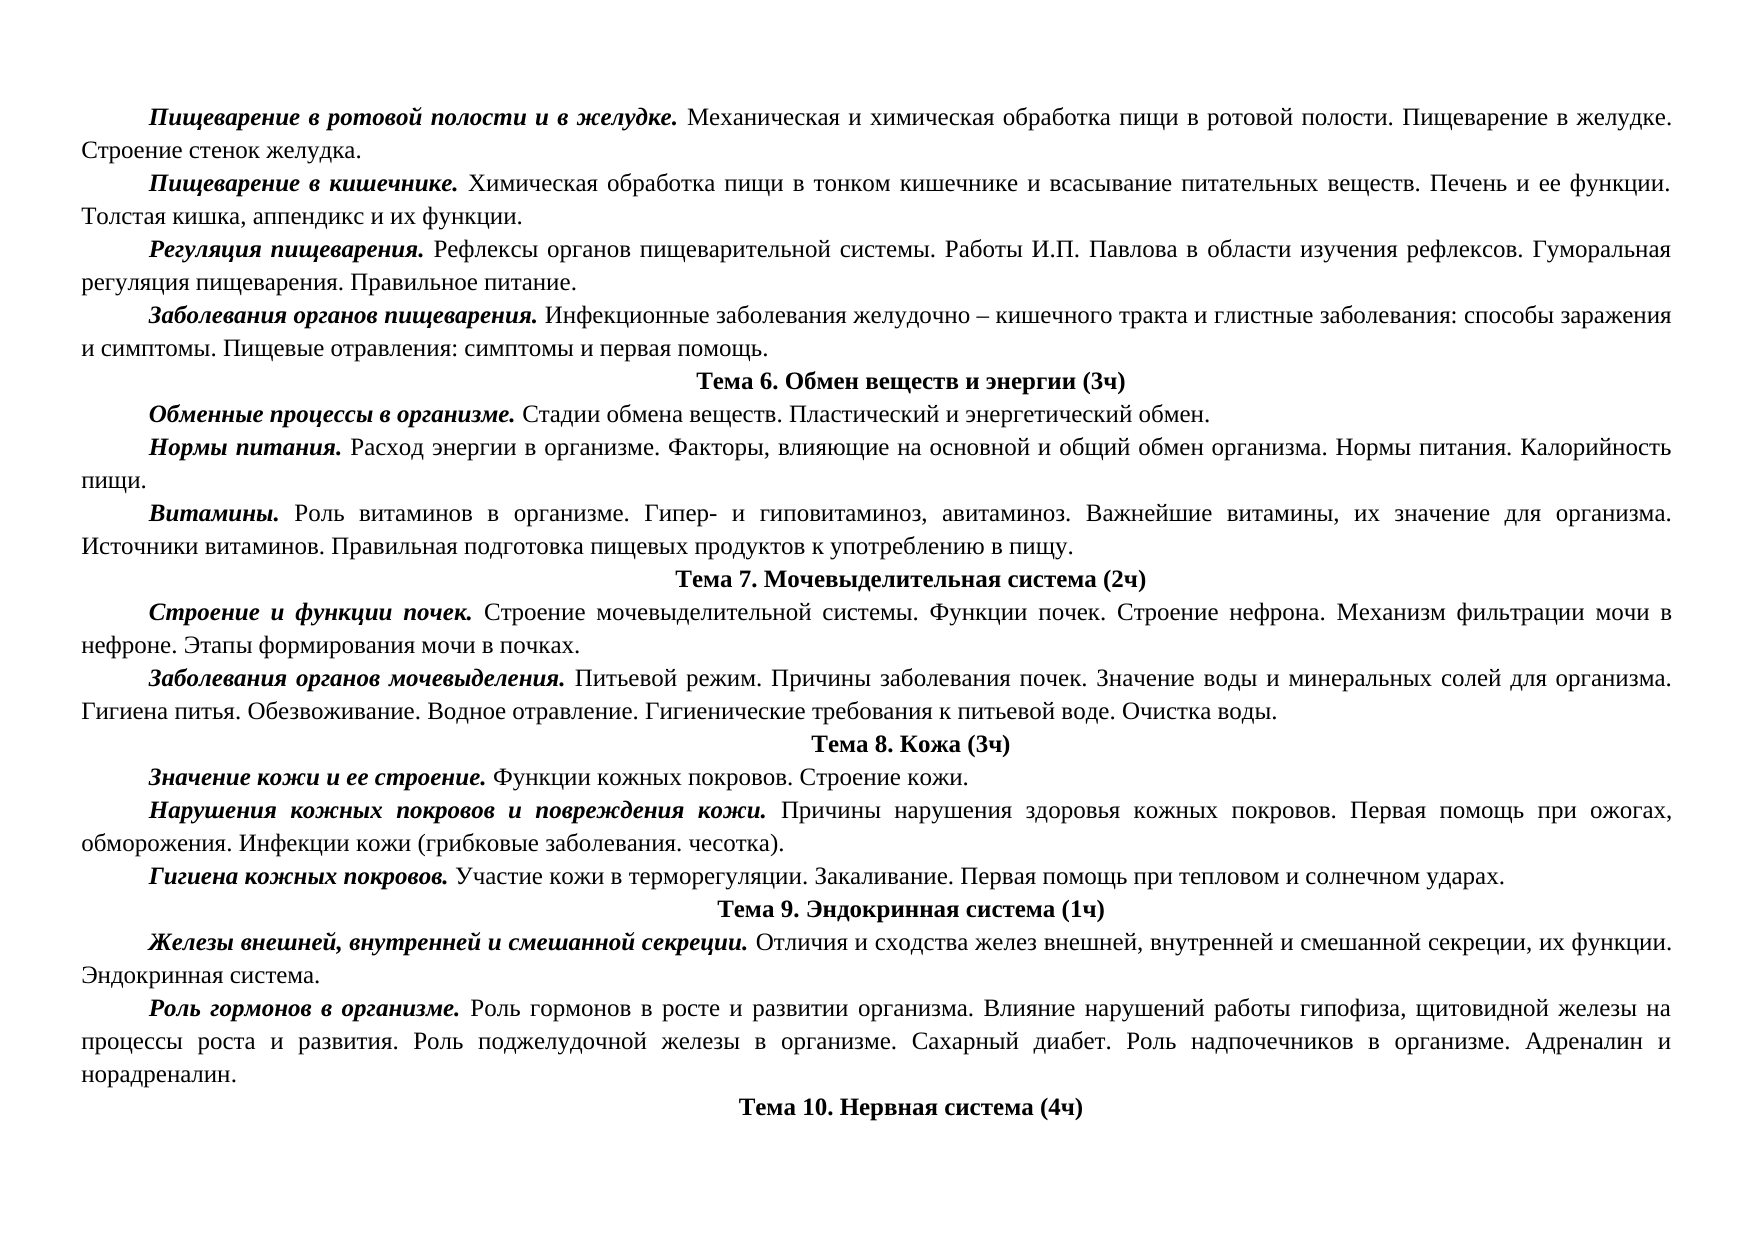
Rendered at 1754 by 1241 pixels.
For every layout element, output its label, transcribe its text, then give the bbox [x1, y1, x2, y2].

text Нормы питания. Расход энергии в организме. Факторы, влияющие на основной и общий обмен организма. Нормы питания. Калорийность пищи. [81, 432, 1673, 494]
text Тема 9. Эндокринная система (1ч) [81, 894, 1673, 923]
text Тема 10. Нервная система (4ч) [81, 1092, 1673, 1121]
text Значение кожи и ее строение. Функции кожных покровов. Строение кожи. [81, 762, 1673, 791]
text Железы внешней, внутренней и смешанной секреции. Отличия и сходства желез внешней, внутренней и смешанной секреции, их функции. Эндокринная система. [81, 927, 1673, 989]
text Строение и функции почек. Строение мочевыделительной системы. Функции почек. Строение нефрона. Механизм фильтрации мочи в нефроне. Этапы формирования мочи в почках. [81, 597, 1673, 659]
text Пищеварение в кишечнике. Химическая обработка пищи в тонком кишечнике и всасывание питательных веществ. Печень и ее функции. Толстая кишка, аппендикс и их функции. [81, 168, 1673, 229]
text Регуляция пищеварения. Рефлексы органов пищеварительной системы. Работы И.П. Павлова в области изучения рефлексов. Гуморальная регуляция пищеварения. Правильное питание. [81, 234, 1673, 296]
text Тема 8. Кожа (3ч) [81, 729, 1673, 758]
text Тема 6. Обмен веществ и энергии (3ч) [81, 366, 1673, 395]
text Обменные процессы в организме. Стадии обмена веществ. Пластический и энергетический обмен. [81, 399, 1673, 428]
text Нарушения кожных покровов и повреждения кожи. Причины нарушения здоровья кожных покровов. Первая помощь при ожогах, обморожения. Инфекции кожи (грибковые заболевания. чесотка). [81, 795, 1673, 857]
text Роль гормонов в организме. Роль гормонов в росте и развитии организма. Влияние нарушений работы гипофиза, щитовидной железы на процессы роста и развития. Роль поджелудочной железы в организме. Сахарный диабет. Роль надпочечников в организме. Адреналин и норадреналин. [81, 993, 1673, 1088]
text Тема 7. Мочевыделительная система (2ч) [81, 564, 1673, 593]
text Заболевания органов пищеварения. Инфекционные заболевания желудочно – кишечного тракта и глистные заболевания: способы заражения и симптомы. Пищевые отравления: симптомы и первая помощь. [81, 300, 1673, 362]
text Заболевания органов мочевыделения. Питьевой режим. Причины заболевания почек. Значение воды и минеральных солей для организма. Гигиена питья. Обезвоживание. Водное отравление. Гигиенические требования к питьевой воде. Очистка воды. [81, 663, 1673, 725]
text Пищеварение в ротовой полости и в желудке. Механическая и химическая обработка пищи в ротовой полости. Пищеварение в желудке. Строение стенок желудка. [81, 102, 1673, 163]
text Гигиена кожных покровов. Участие кожи в терморегуляции. Закаливание. Первая помощь при тепловом и солнечном ударах. [81, 861, 1673, 890]
text Витамины. Роль витаминов в организме. Гипер- и гиповитаминоз, авитаминоз. Важнейшие витамины, их значение для организма. Источники витаминов. Правильная подготовка пищевых продуктов к употреблению в пищу. [81, 498, 1673, 560]
